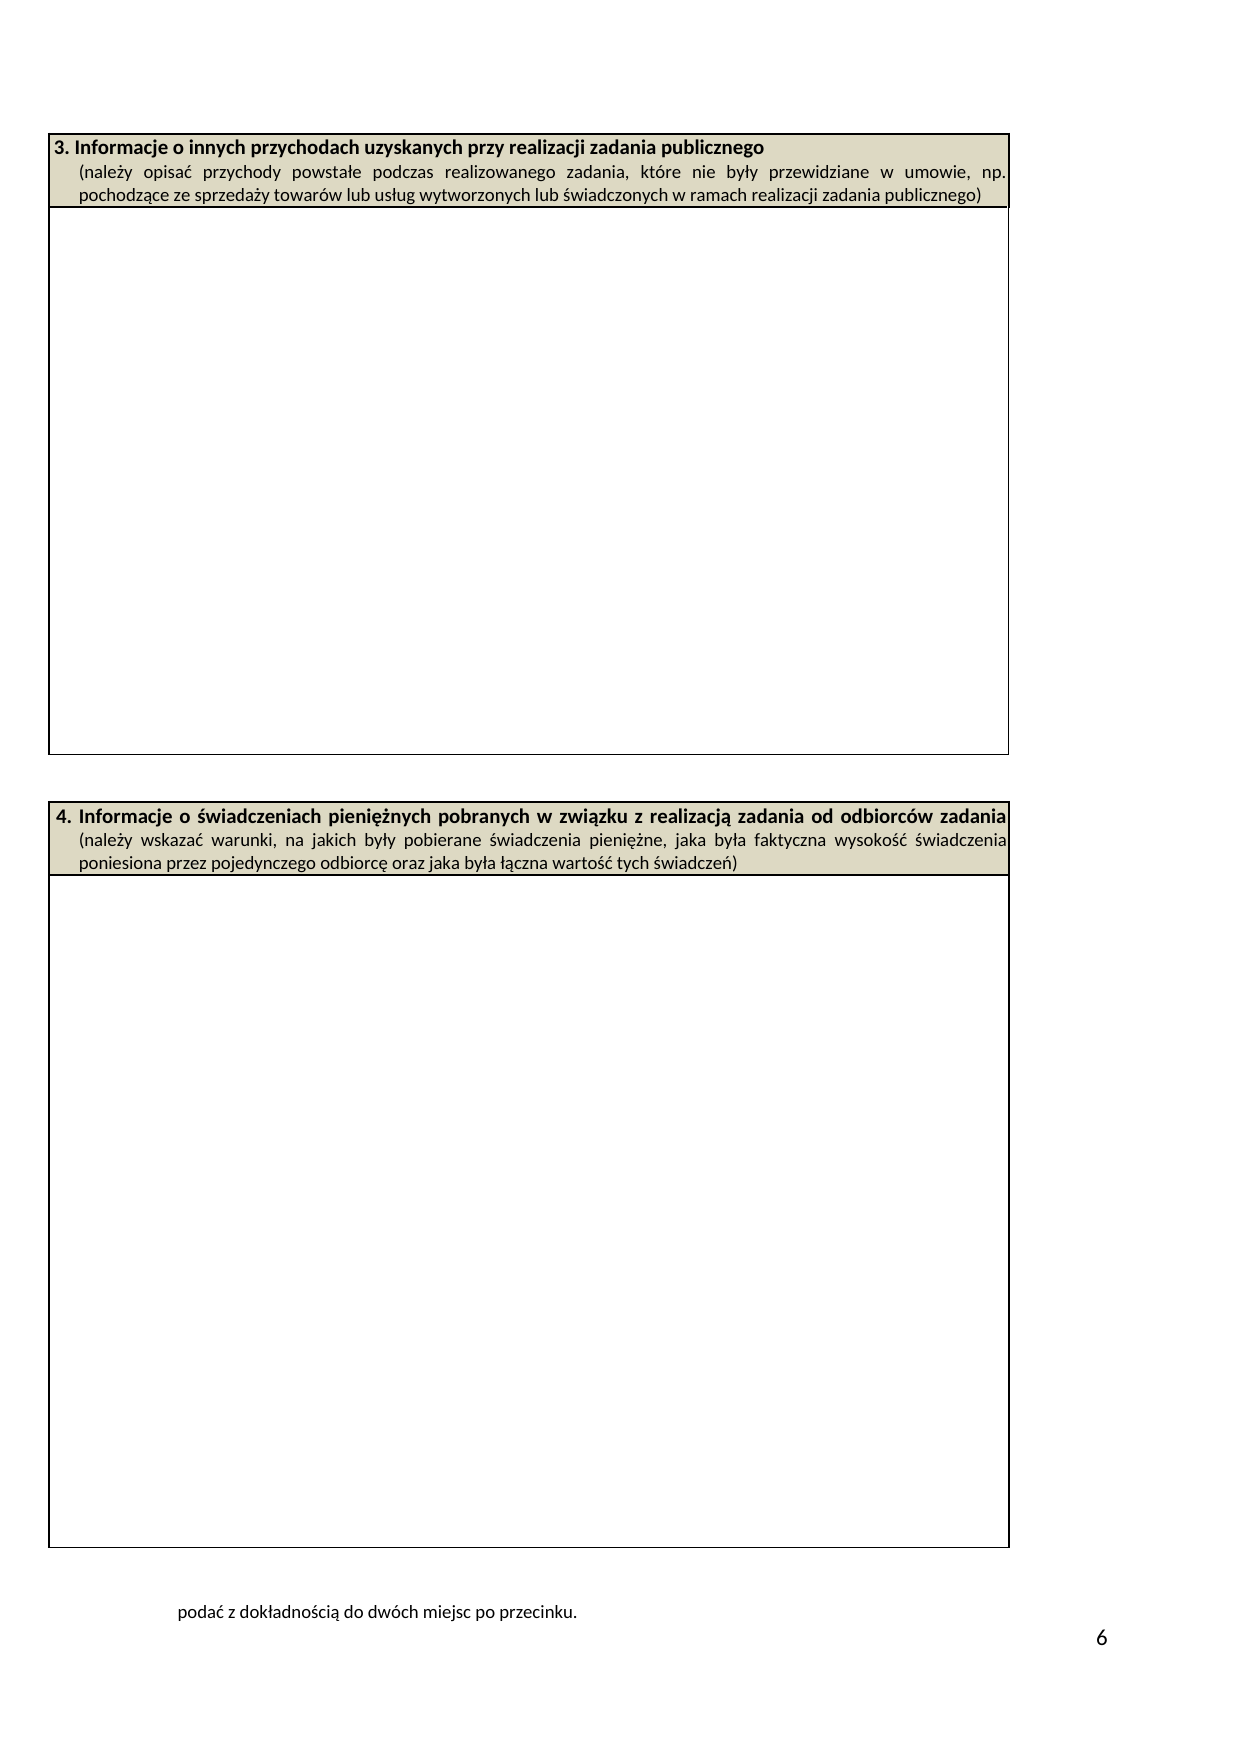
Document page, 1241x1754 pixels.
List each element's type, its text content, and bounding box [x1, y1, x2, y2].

table_cell [50, 876, 1008, 1547]
table_cell [50, 206, 1008, 754]
table_header 3. Informacje o innych przychodach uzyskanych przy realizacji zadania publicznego (należy opisać przychody powstałe podczas realizowanego zadania, które nie były przewidziane w umowie, np. pochodzące ze sprzedaży towarów lub usług wytworzonych lub świadczonych w ramach realizacji zadania publicznego) [50, 135, 1008, 206]
table_header 4. Informacje o świadczeniach pieniężnych pobranych w związku z realizacją zadania od odbiorców zadania (należy wskazać warunki, na jakich były pobierane świadczenia pieniężne, jaka była faktyczna wysokość świadczenia poniesiona przez pojedynczego odbiorcę oraz jaka była łączna wartość tych świadczeń) [50, 803, 1008, 874]
